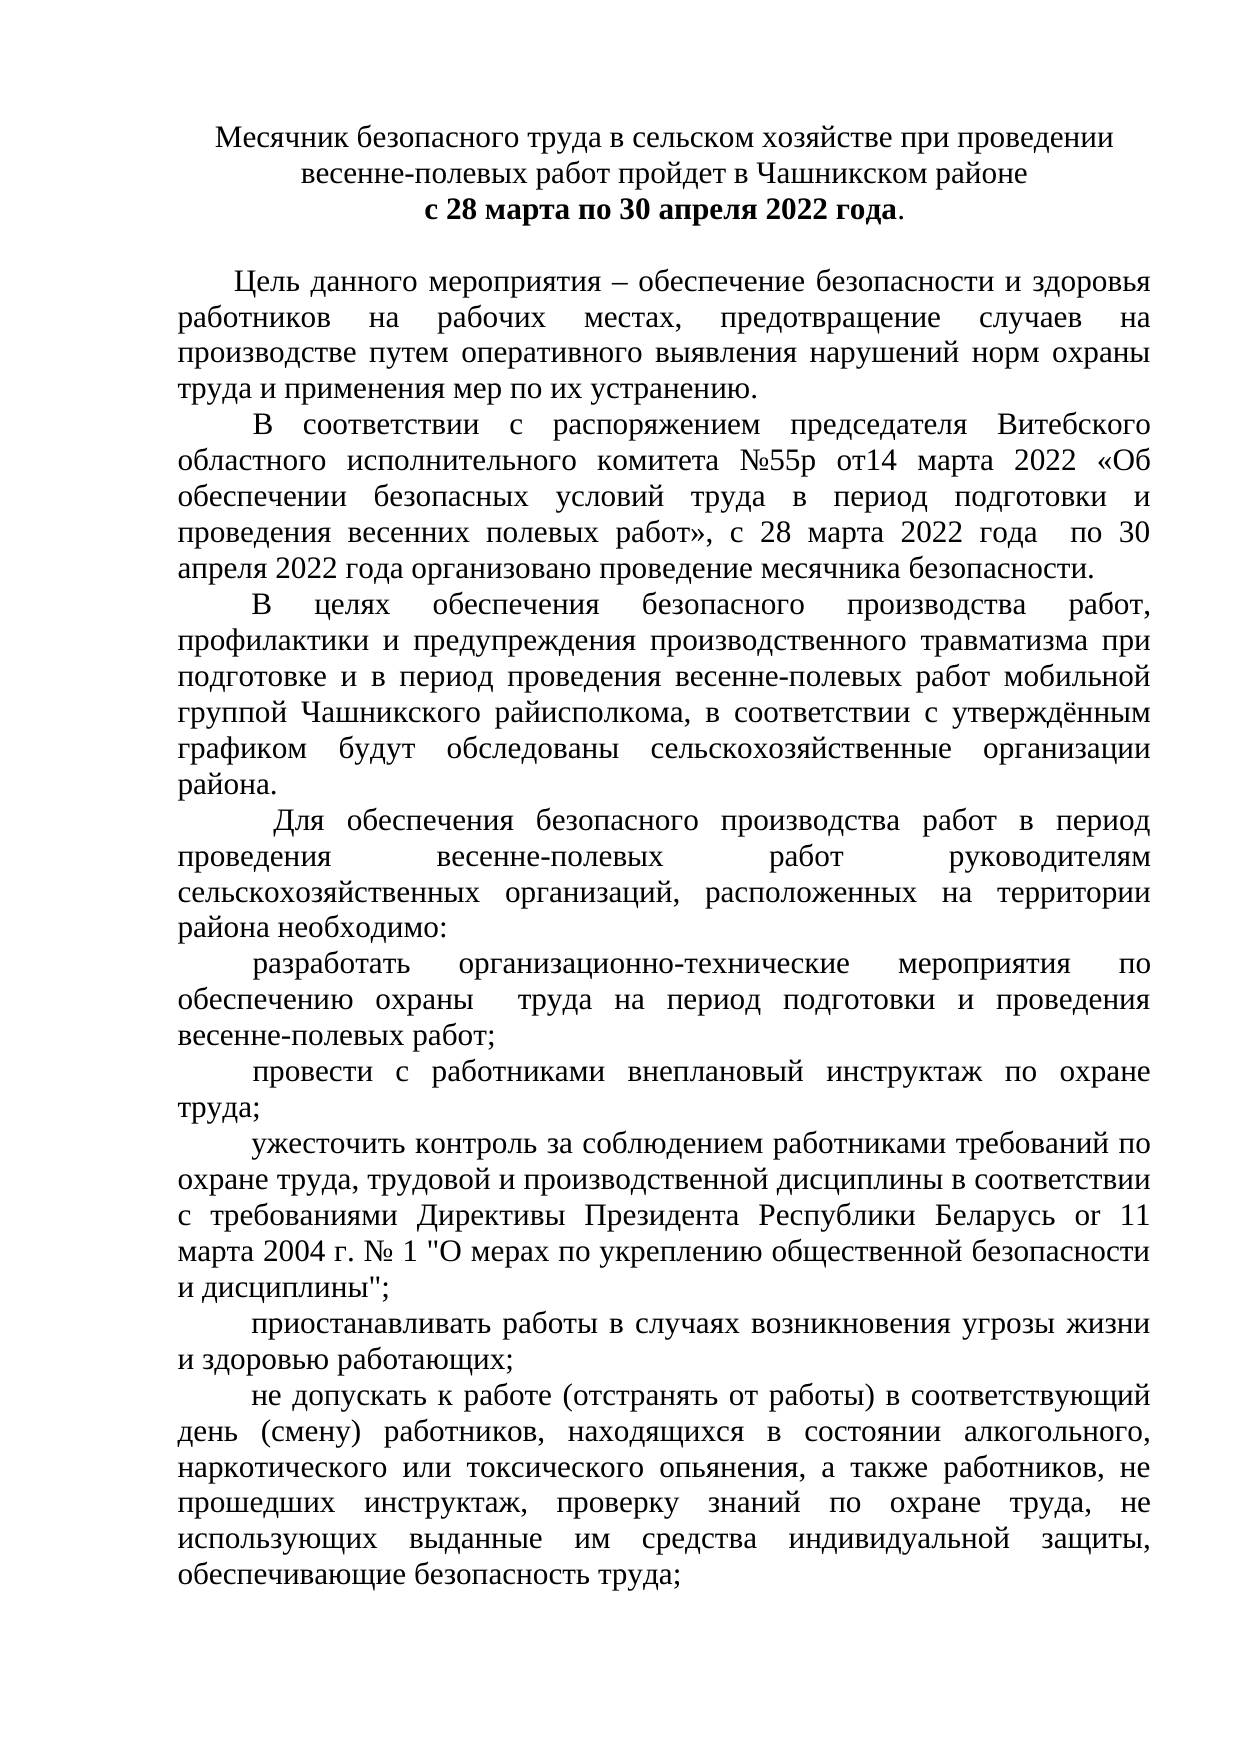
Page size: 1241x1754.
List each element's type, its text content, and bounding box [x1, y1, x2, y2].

text не допускать к работе (отстранять от работы) в соответствующий день (смену) работников, находящихся в состоянии алкогольного, наркотического или токсического опьянения, а также работников, не прошедших инструктаж, проверку знаний по охране труда, не использующих выданные им средства индивидуальной защиты, обеспечивающие безопасность труда; [177, 1376, 1152, 1592]
text провести с работниками внеплановый инструктаж по охране труда; [177, 1052, 1152, 1124]
text разработать организационно-технические мероприятия по обеспечению охраны труда на период подготовки и проведения весенне-полевых работ; [177, 945, 1152, 1052]
text Цель данного мероприятия – обеспечение безопасности и здоровья работников на рабочих местах, предотвращение случаев на производстве путем оперативного выявления нарушений норм охраны труда и применения мер по их устранению. [177, 262, 1152, 406]
text В целях обеспечения безопасного производства работ, профилактики и предупреждения производственного травматизма при подготовке и в период проведения весенне-полевых работ мобильной группой Чашникского райисполкома, в соответствии с утверждённым графиком будут обследованы сельскохозяйственные организации района. [177, 585, 1152, 801]
text В соответствии с распоряжением председателя Витебского областного исполнительного комитета №55р от14 марта 2022 «Об обеспечении безопасных условий труда в период подготовки и проведения весенних полевых работ», с 28 марта 2022 года по 30 апреля 2022 года организовано проведение месячника безопасности. [177, 406, 1152, 585]
text приостанавливать работы в случаях возникновения угрозы жизни и здоровью работающих; [177, 1304, 1152, 1376]
text Месячник безопасного труда в сельском хозяйстве при проведении весенне-полевых работ пройдет в Чашникском районе [177, 118, 1152, 190]
text Для обеспечения безопасного производства работ в период проведения весенне-полевых работ руководителям сельскохозяйственных организаций, расположенных на территории района необходимо: [177, 801, 1152, 945]
text ужесточить контроль за соблюдением работниками требований по охране труда, трудовой и производственной дисциплины в соответствии с требованиями Директивы Президента Республики Беларусь or 11 марта . № 1 "О мерах по укреплению общественной безопасности и дисциплины"; [177, 1124, 1152, 1304]
text с 28 марта по 30 апреля 2022 года. [177, 190, 1152, 226]
